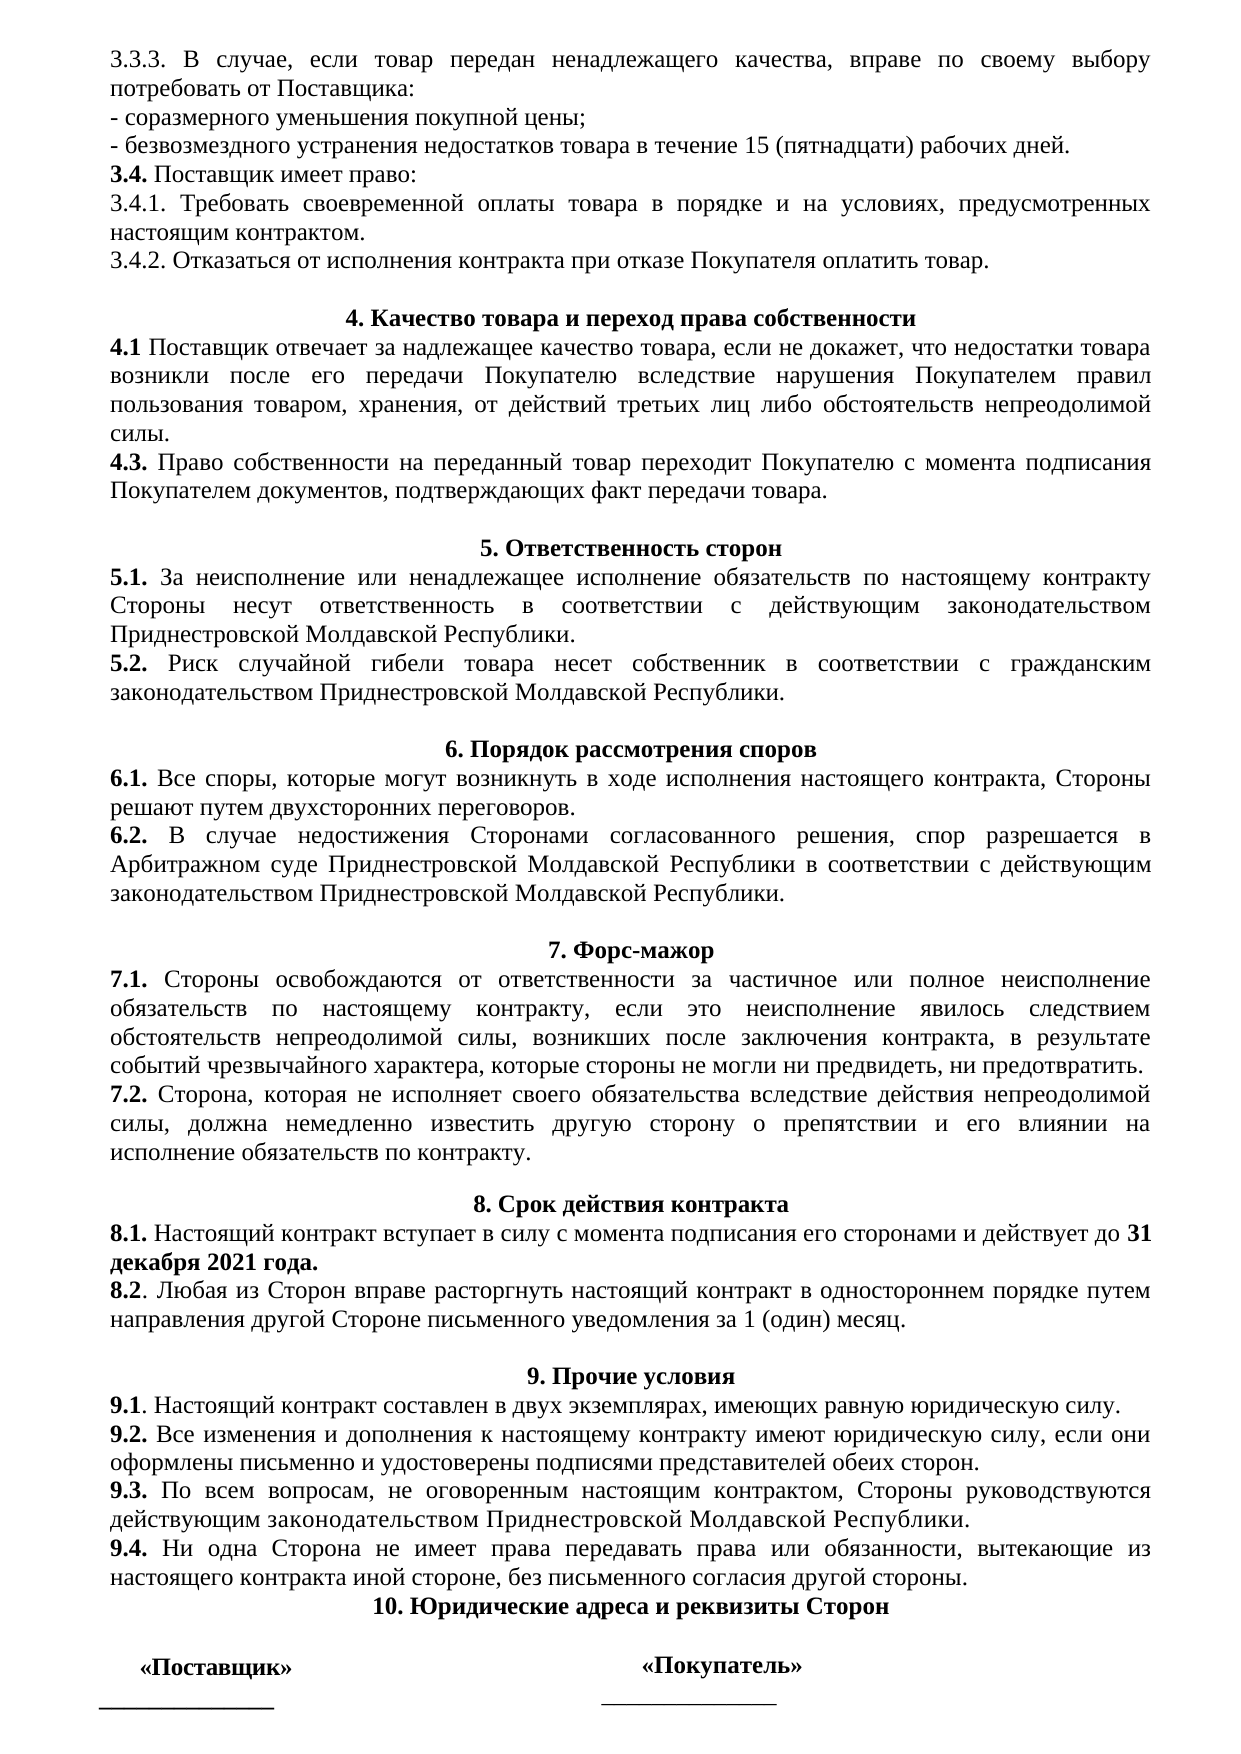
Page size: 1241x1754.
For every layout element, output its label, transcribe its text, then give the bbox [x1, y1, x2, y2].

text 3.4.2. Отказаться от исполнения контракта при отказе Покупателя оплатить товар. [110, 246, 1152, 274]
text 8. Срок действия контракта [110, 1189, 1152, 1218]
text 8.1. Настоящий контракт вступает в силу с момента подписания его сторонами и действует до 31 декабря 2021 года. [110, 1218, 1152, 1275]
text 6.1. Все споры, которые могут возникнуть в ходе исполнения настоящего контракта, Стороны решают путем двухсторонних переговоров. [110, 763, 1152, 821]
text 5.1. За неисполнение или ненадлежащее исполнение обязательств по настоящему контракту Стороны несут ответственность в соответствии с действующим законодательством Приднестровской Молдавской Республики. [110, 562, 1152, 648]
text 4.3. Право собственности на переданный товар переходит Покупателю с момента подписания Покупателем документов, подтверждающих факт передачи товара. [110, 447, 1152, 504]
text 7.1. Стороны освобождаются от ответственности за частичное или полное неисполнение обязательств по настоящему контракту, если это неисполнение явилось следствием обстоятельств непреодолимой силы, возникших после заключения контракта, в результате событий чрезвычайного характера, которые стороны не могли ни предвидеть, ни предотвратить. [110, 964, 1152, 1079]
text - соразмерного уменьшения покупной цены; [110, 102, 1152, 131]
text - безвозмездного устранения недостатков товара в течение 15 (пятнадцати) рабочих дней. [110, 131, 1152, 159]
text 8.2. Любая из Сторон вправе расторгнуть настоящий контракт в одностороннем порядке путем направления другой Стороне письменного уведомления за 1 (один) месяц. [110, 1275, 1152, 1333]
text 7.2. Сторона, которая не исполняет своего обязательства вследствие действия непреодолимой силы, должна немедленно известить другую сторону о препятствии и его влиянии на исполнение обязательств по контракту. [110, 1079, 1152, 1166]
text 10. Юридические адреса и реквизиты Сторон [110, 1591, 1152, 1619]
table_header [147, 1651, 649, 1713]
text 9.3. По всем вопросам, не оговоренным настоящим контрактом, Стороны руководствуются действующим законодательством Приднестровской Молдавской Республики. [110, 1476, 1152, 1533]
text 6.2. В случае недостижения Сторонами согласованного решения, спор разрешается в Арбитражном суде Приднестровской Молдавской Республики в соответствии с действующим законодательством Приднестровской Молдавской Республики. [110, 821, 1152, 907]
text 9.1. Настоящий контракт составлен в двух экземплярах, имеющих равную юридическую силу. [110, 1390, 1152, 1419]
text 9.4. Ни одна Сторона не имеет права передавать права или обязанности, вытекающие из настоящего контракта иной стороне, без письменного согласия другой стороны. [110, 1533, 1152, 1591]
text 7. Форс-мажор [110, 936, 1152, 964]
text 5.2. Риск случайной гибели товара несет собственник в соответствии с гражданским законодательством Приднестровской Молдавской Республики. [110, 648, 1152, 706]
text 4. Качество товара и переход права собственности [110, 303, 1152, 332]
text 5. Ответственность сторон [110, 533, 1152, 562]
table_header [649, 1651, 1177, 1713]
text 4.1 Поставщик отвечает за надлежащее качество товара, если не докажет, что недостатки товара возникли после его передачи Покупателю вследствие нарушения Покупателем правил пользования товаром, хранения, от действий третьих лиц либо обстоятельств непреодолимой силы. [110, 332, 1152, 447]
text 3.4.1. Требовать своевременной оплаты товара в порядке и на условиях, предусмотренных настоящим контрактом. [110, 188, 1152, 246]
text 6. Порядок рассмотрения споров [110, 734, 1152, 763]
text 9. Прочие условия [110, 1361, 1152, 1390]
text 3.3.3. В случае, если товар передан ненадлежащего качества, вправе по своему выбору потребовать от Поставщика: [110, 44, 1152, 102]
text 9.2. Все изменения и дополнения к настоящему контракту имеют юридическую силу, если они оформлены письменно и удостоверены подписями представителей обеих сторон. [110, 1419, 1152, 1476]
text 3.4. Поставщик имеет право: [110, 159, 1152, 188]
